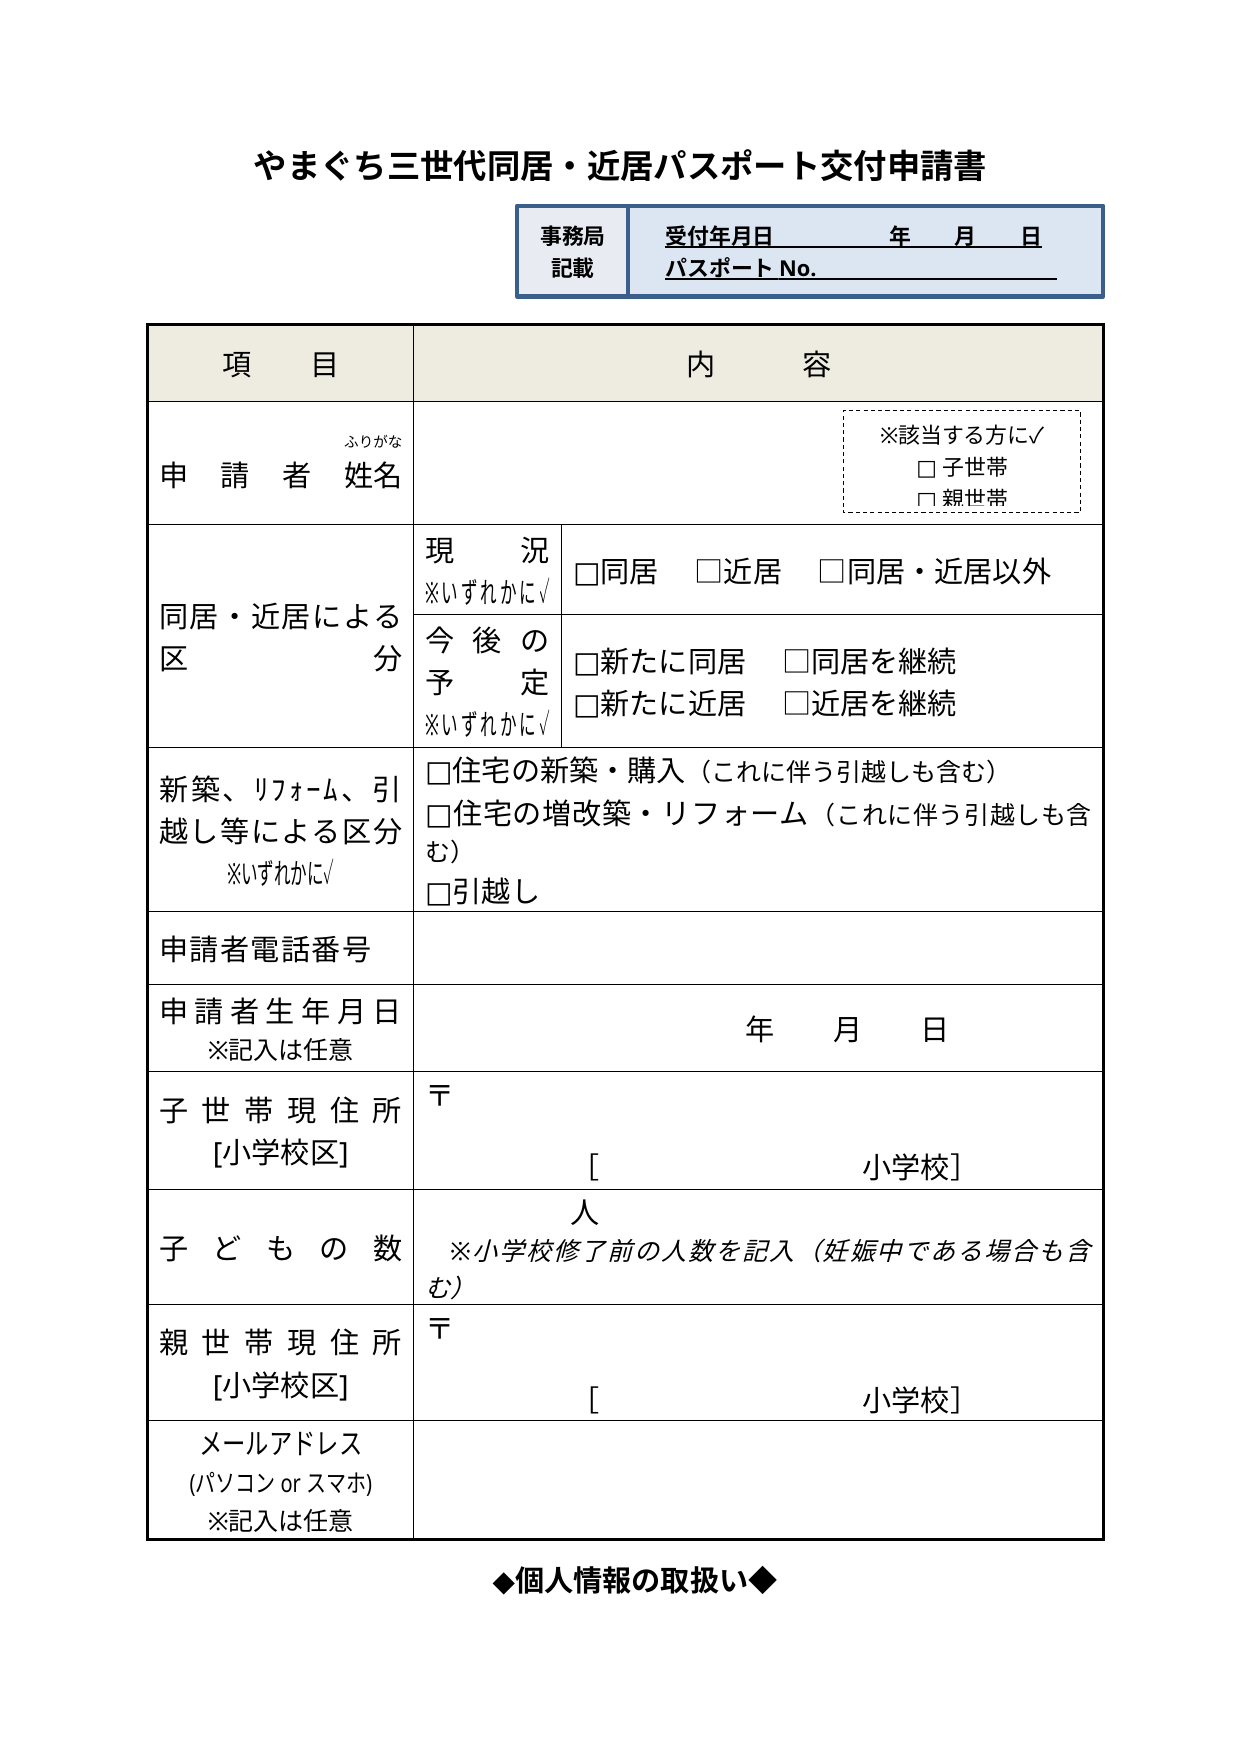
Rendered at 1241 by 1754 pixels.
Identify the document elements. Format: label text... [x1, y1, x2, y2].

table_cell [414, 912, 1102, 984]
table_cell 〒 ［ 小学校］ [414, 1305, 1102, 1420]
table_cell □同居 □近居 □同居・近居以外 [562, 525, 1102, 614]
table_cell 子どもの数 [149, 1190, 413, 1304]
table_cell 親世帯現住所 [小学校区] [149, 1305, 413, 1420]
table_cell 新築、ﾘﾌｫｰﾑ、引越し等による区分 ※いずれかに✓ [149, 748, 413, 911]
table_cell メールアドレス (パソコンorスマホ) ※記入は任意 [149, 1421, 413, 1538]
table_cell 今後の 予定 ※いずれかに✓ [414, 615, 561, 747]
table_cell 人 ※小学校修了前の人数を記入（妊娠中である場合も含む） [414, 1190, 1102, 1304]
table_cell 年 月 日 [414, 985, 1102, 1071]
table_cell 現況 ※いずれかに✓ [414, 525, 561, 614]
table_cell 子世帯現住所 [小学校区] [149, 1072, 413, 1188]
table_cell [414, 1421, 1102, 1538]
table_cell 同居・近居による区分 [149, 525, 413, 747]
table_cell □住宅の新築・購入（これに伴う引越しも含む） □住宅の増改築・リフォーム（これに伴う引越しも含む） □引越し [414, 748, 1102, 911]
table_cell [414, 402, 1102, 524]
text やまぐち三世代同居・近居パスポート交付申請書 [148, 127, 1092, 202]
table_header 内 容 [414, 326, 1102, 401]
table_cell 申請者生年月日 ※記入は任意 [149, 985, 413, 1071]
table_cell 申請者 [149, 402, 413, 524]
table_cell □新たに同居 □同居を継続 □新たに近居 □近居を継続 [562, 615, 1102, 747]
table_cell 〒 ［ 小学校］ [414, 1072, 1102, 1188]
table_cell 申請者電話番号 [149, 912, 413, 984]
text ◆個人情報の取扱い◆ [148, 1541, 1092, 1616]
table_header 項 目 [149, 326, 413, 401]
